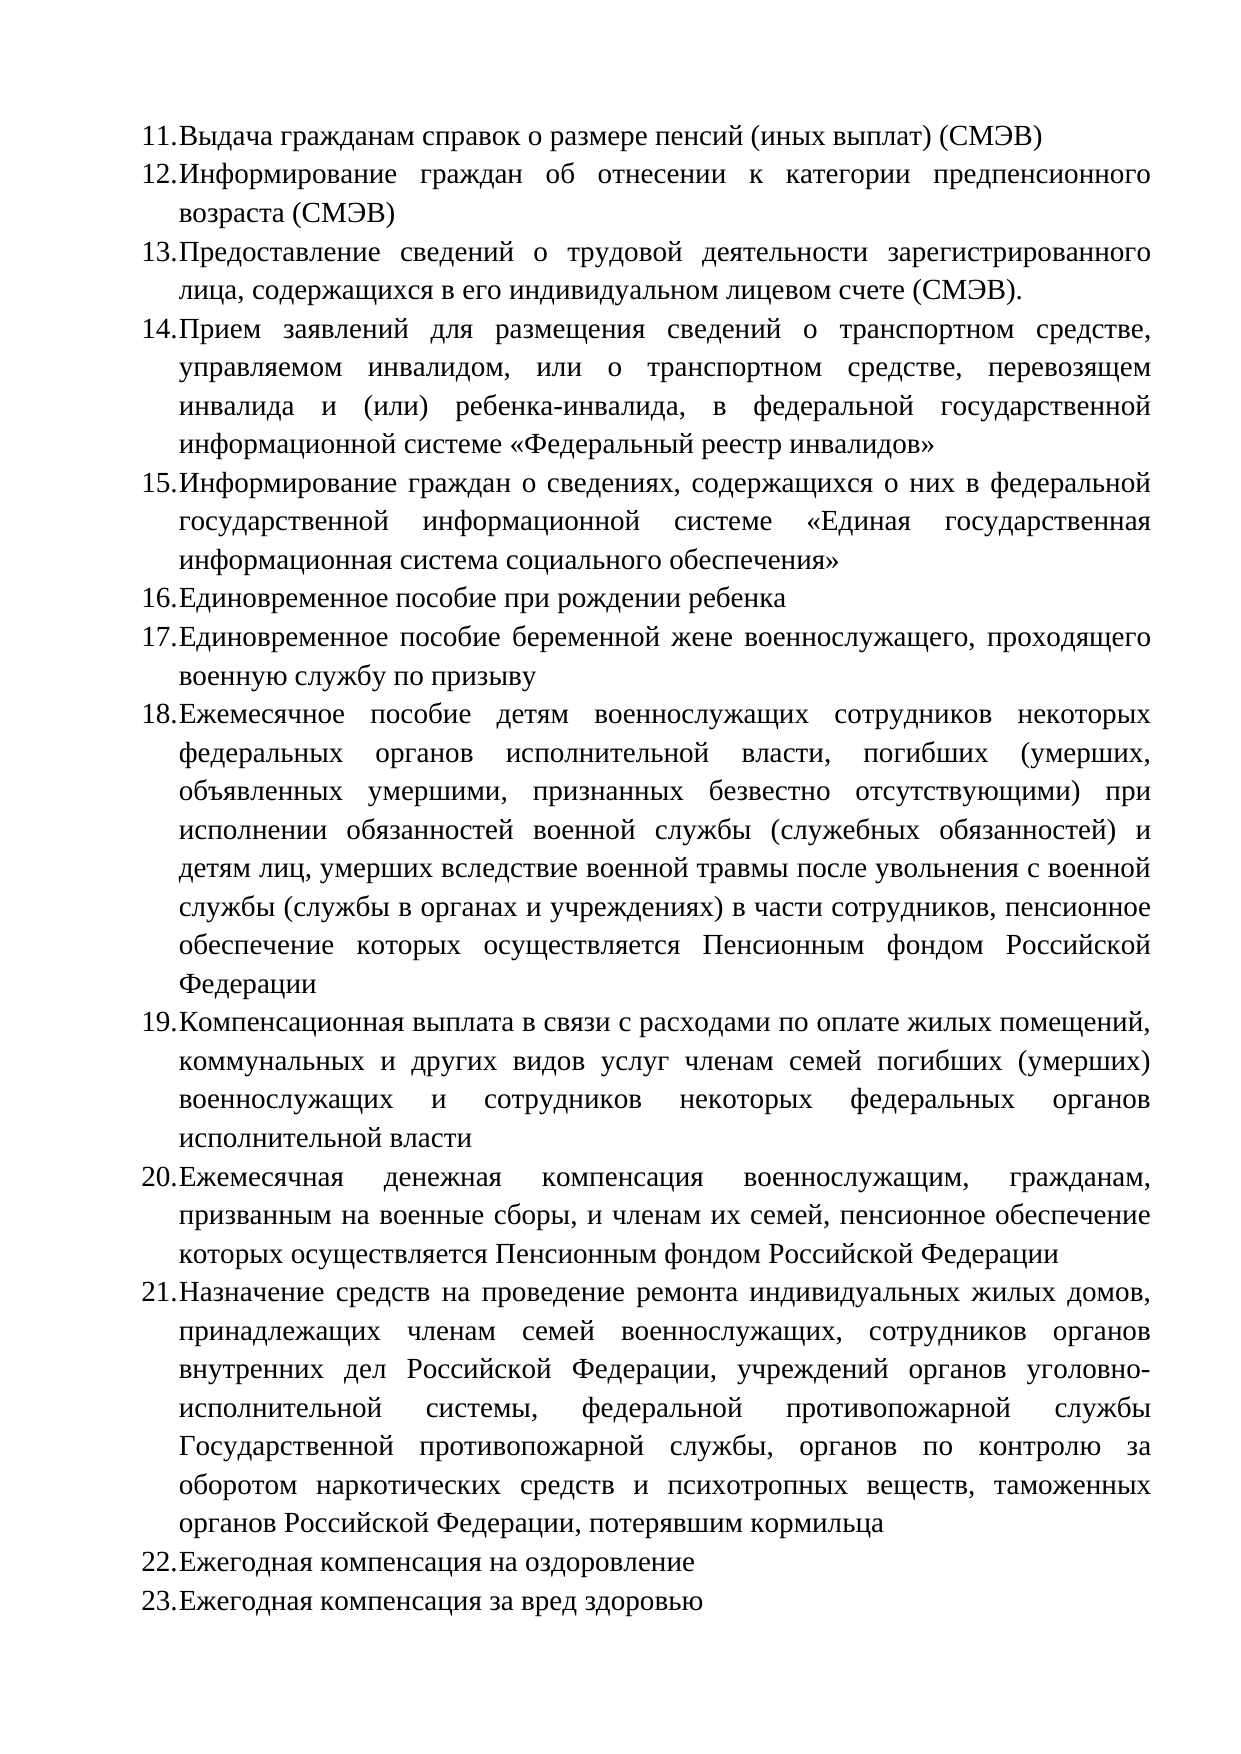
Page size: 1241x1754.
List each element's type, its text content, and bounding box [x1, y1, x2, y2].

list Компенсационная выплата в связи с расходами по оплате жилых помещений, коммунальных и других видов услуг членам семей погибших (умерших) военнослужащих и сотрудников некоторых федеральных органов исполнительной власти [141, 1004, 1152, 1154]
list Информирование граждан о сведениях, содержащихся о них в федеральной государственной информационной системе «Единая государственная информационная система социального обеспечения» [141, 465, 1152, 576]
list Ежемесячное пособие детям военнослужащих сотрудников некоторых федеральных органов исполнительной власти, погибших (умерших, объявленных умершими, признанных безвестно отсутствующими) при исполнении обязанностей военной службы (служебных обязанностей) и детям лиц, умерших вследствие военной травмы после увольнения с военной службы (службы в органах и учреждениях) в части сотрудников, пенсионное обеспечение которых осуществляется Пенсионным фондом Российской Федерации [141, 696, 1152, 999]
list Ежемесячная денежная компенсация военнослужащим, гражданам, призванным на военные сборы, и членам их семей, пенсионное обеспечение которых осуществляется Пенсионным фондом Российской Федерации [141, 1159, 1152, 1269]
list Единовременное пособие при рождении ребенка [141, 581, 1152, 614]
list Ежегодная компенсация на оздоровление [141, 1544, 1152, 1578]
list Назначение средств на проведение ремонта индивидуальных жилых домов, принадлежащих членам семей военнослужащих, сотрудников органов внутренних дел Российской Федерации, учреждений органов уголовно-исполнительной системы, федеральной противопожарной службы Государственной противопожарной службы, органов по контролю за оборотом наркотических средств и психотропных веществ, таможенных органов Российской Федерации, потерявшим кормильца [141, 1274, 1152, 1539]
list Предоставление сведений о трудовой деятельности зарегистрированного лица, содержащихся в его индивидуальном лицевом счете (СМЭВ). [141, 234, 1152, 306]
list Единовременное пособие беременной жене военнослужащего, проходящего военную службу по призыву [141, 619, 1152, 691]
list Информирование граждан об отнесении к категории предпенсионного возраста (СМЭВ) [141, 157, 1152, 229]
list Выдача гражданам справок о размере пенсий (иных выплат) (СМЭВ) [141, 118, 1152, 152]
list Прием заявлений для размещения сведений о транспортном средстве, управляемом инвалидом, или о транспортном средстве, перевозящем инвалида и (или) ребенка-инвалида, в федеральной государственной информационной системе «Федеральный реестр инвалидов» [141, 311, 1152, 460]
list Ежегодная компенсация за вред здоровью [141, 1583, 1152, 1616]
